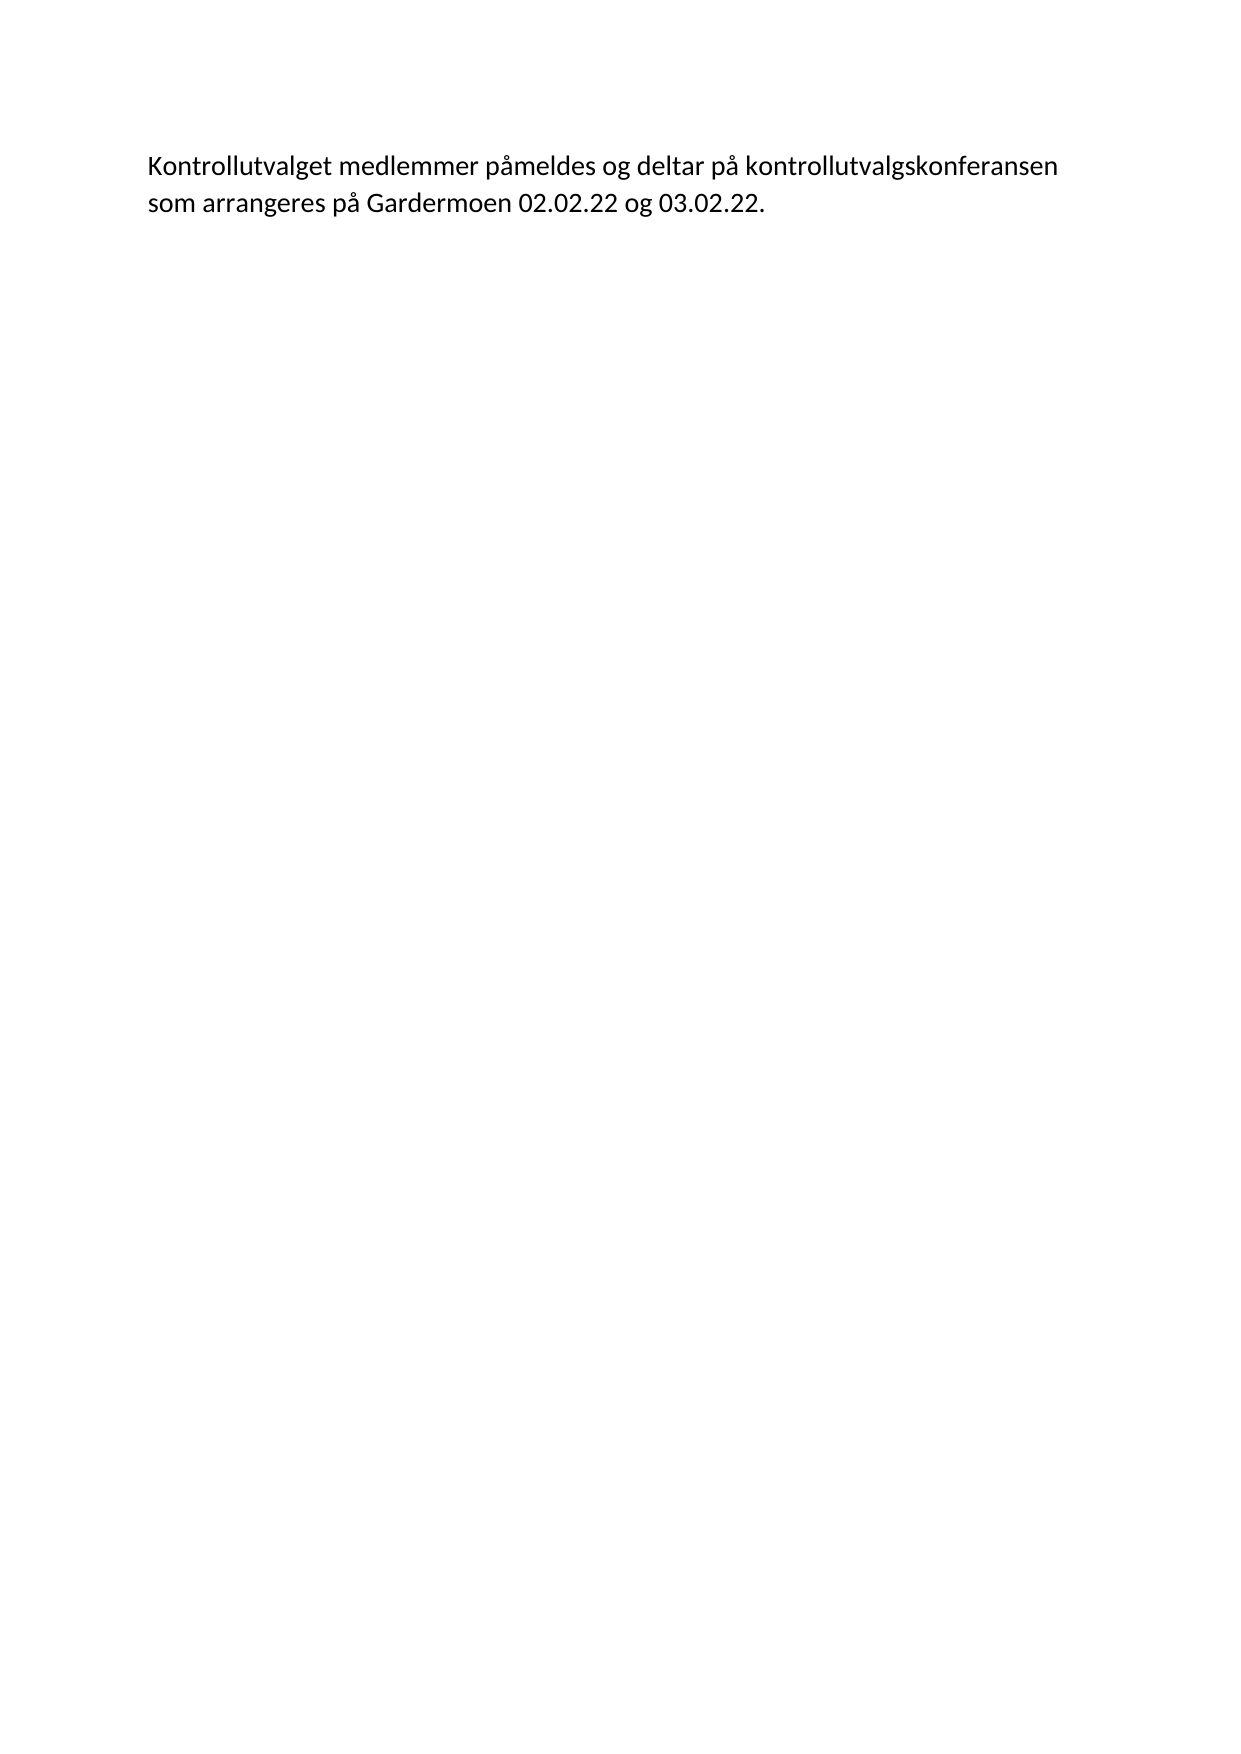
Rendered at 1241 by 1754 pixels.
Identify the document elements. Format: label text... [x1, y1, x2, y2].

text Kontrollutvalget medlemmer påmeldes og deltar på kontrollutvalgskonferansen som arrangeres på Gardermoen 02.02.22 og 03.02.22. [148, 148, 1093, 219]
